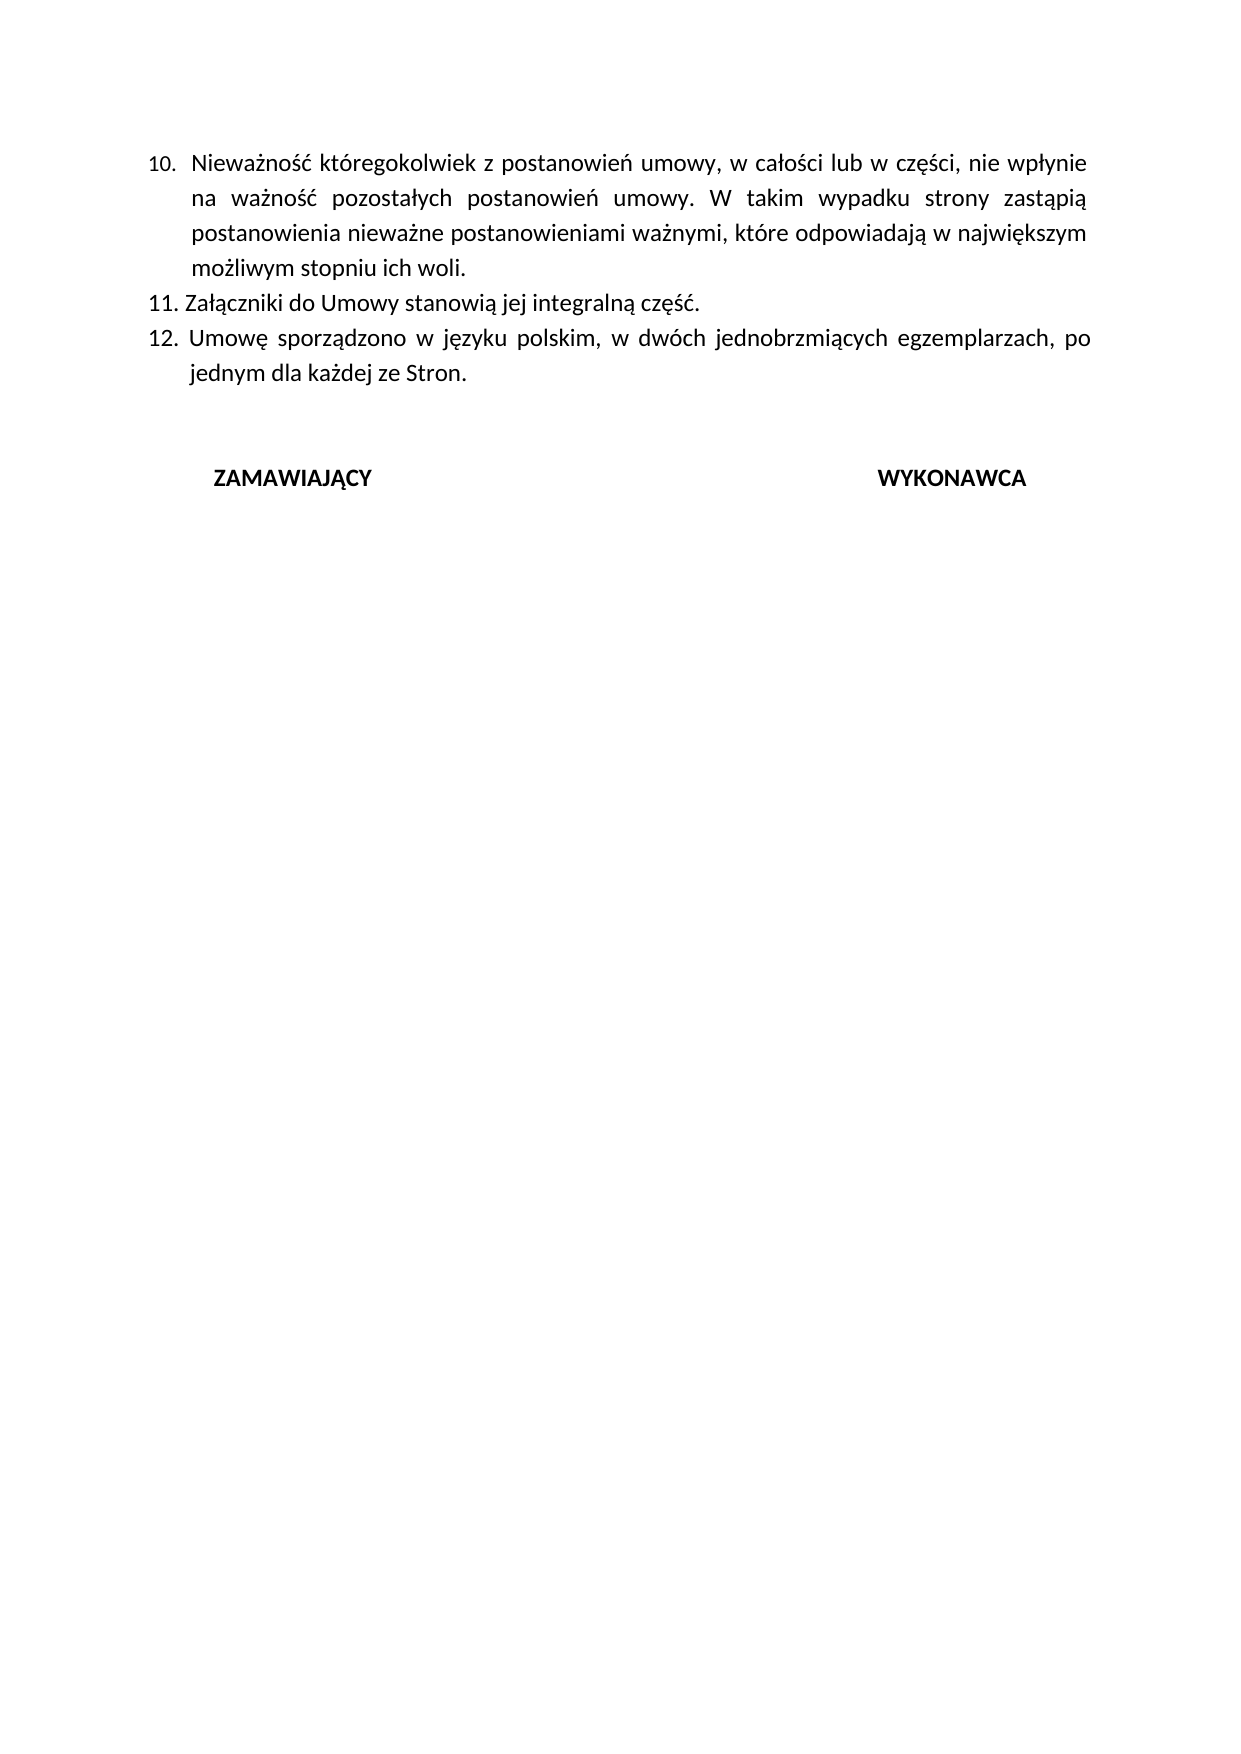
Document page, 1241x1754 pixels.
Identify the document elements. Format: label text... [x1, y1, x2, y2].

list Nieważność któregokolwiek z postanowień umowy, w całości lub w części, nie wpłynie na ważność pozostałych postanowień umowy. W takim wypadku strony zastąpią postanowienia nieważne postanowieniami ważnymi, które odpowiadają w największym możliwym stopniu ich woli. [148, 148, 1088, 283]
text 11. Załączniki do Umowy stanowią jej integralną część. [148, 288, 1093, 318]
text ZAMAWIAJĄCY WYKONAWCA [148, 463, 1093, 493]
text 12. Umowę sporządzono w języku polskim, w dwóch jednobrzmiących egzemplarzach, po jednym dla każdej ze Stron. [148, 323, 1093, 388]
